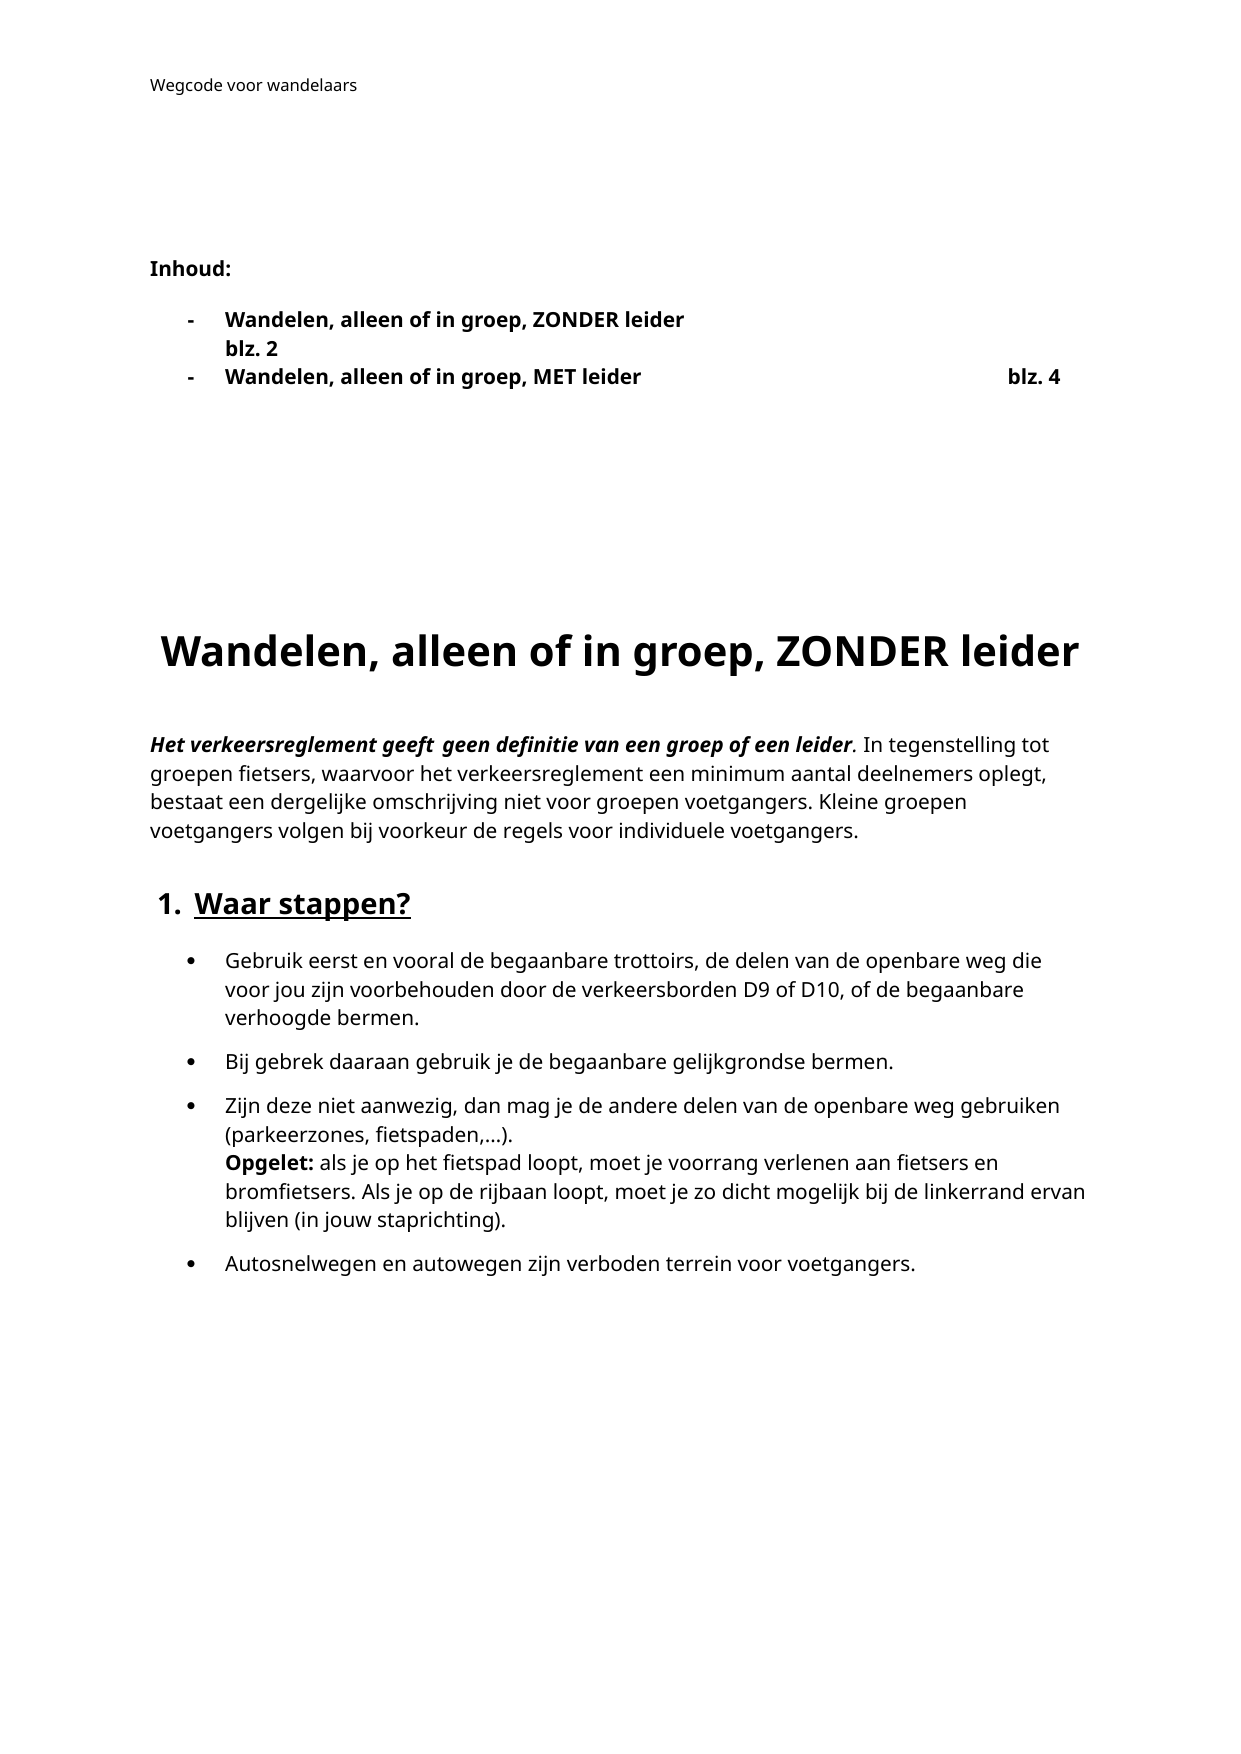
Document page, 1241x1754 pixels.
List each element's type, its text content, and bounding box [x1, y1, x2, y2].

list Autosnelwegen en autowegen zijn verboden terrein voor voetgangers. [187, 1249, 1090, 1278]
list Wandelen, alleen of in groep, ZONDER leider blz. 2 [187, 306, 1090, 362]
list Bij gebrek daaraan gebruik je de begaanbare gelijkgrondse bermen. [187, 1047, 1090, 1076]
text Inhoud: [150, 254, 1090, 282]
list Wandelen, alleen of in groep, MET leider blz. 4 [187, 362, 1090, 391]
list Zijn deze niet aanwezig, dan mag je de andere delen van de openbare weg gebruiken (parkeerzones, fietspaden,…). Opgelet: als je op het fietspad loopt, moet je voorrang verlenen aan fietsers en bromfietsers. Als je op de rijbaan loopt, moet je zo dicht mogelijk bij de linkerrand ervan blijven (in jouw staprichting). [187, 1091, 1090, 1234]
list Waar stappen? [157, 883, 1090, 923]
text Het verkeersreglement geeft geen definitie van een groep of een leider. In tegenstelling tot groepen fietsers, waarvoor het verkeersreglement een minimum aantal deelnemers oplegt, bestaat een dergelijke omschrijving niet voor groepen voetgangers. Kleine groepen voetgangers volgen bij voorkeur de regels voor individuele voetgangers. [150, 731, 1090, 844]
list Gebruik eerst en vooral de begaanbare trottoirs, de delen van de openbare weg die voor jou zijn voorbehouden door de verkeersborden D9 of D10, of de begaanbare verhoogde bermen. [187, 946, 1090, 1032]
text Wandelen, alleen of in groep, ZONDER leider [150, 622, 1090, 679]
